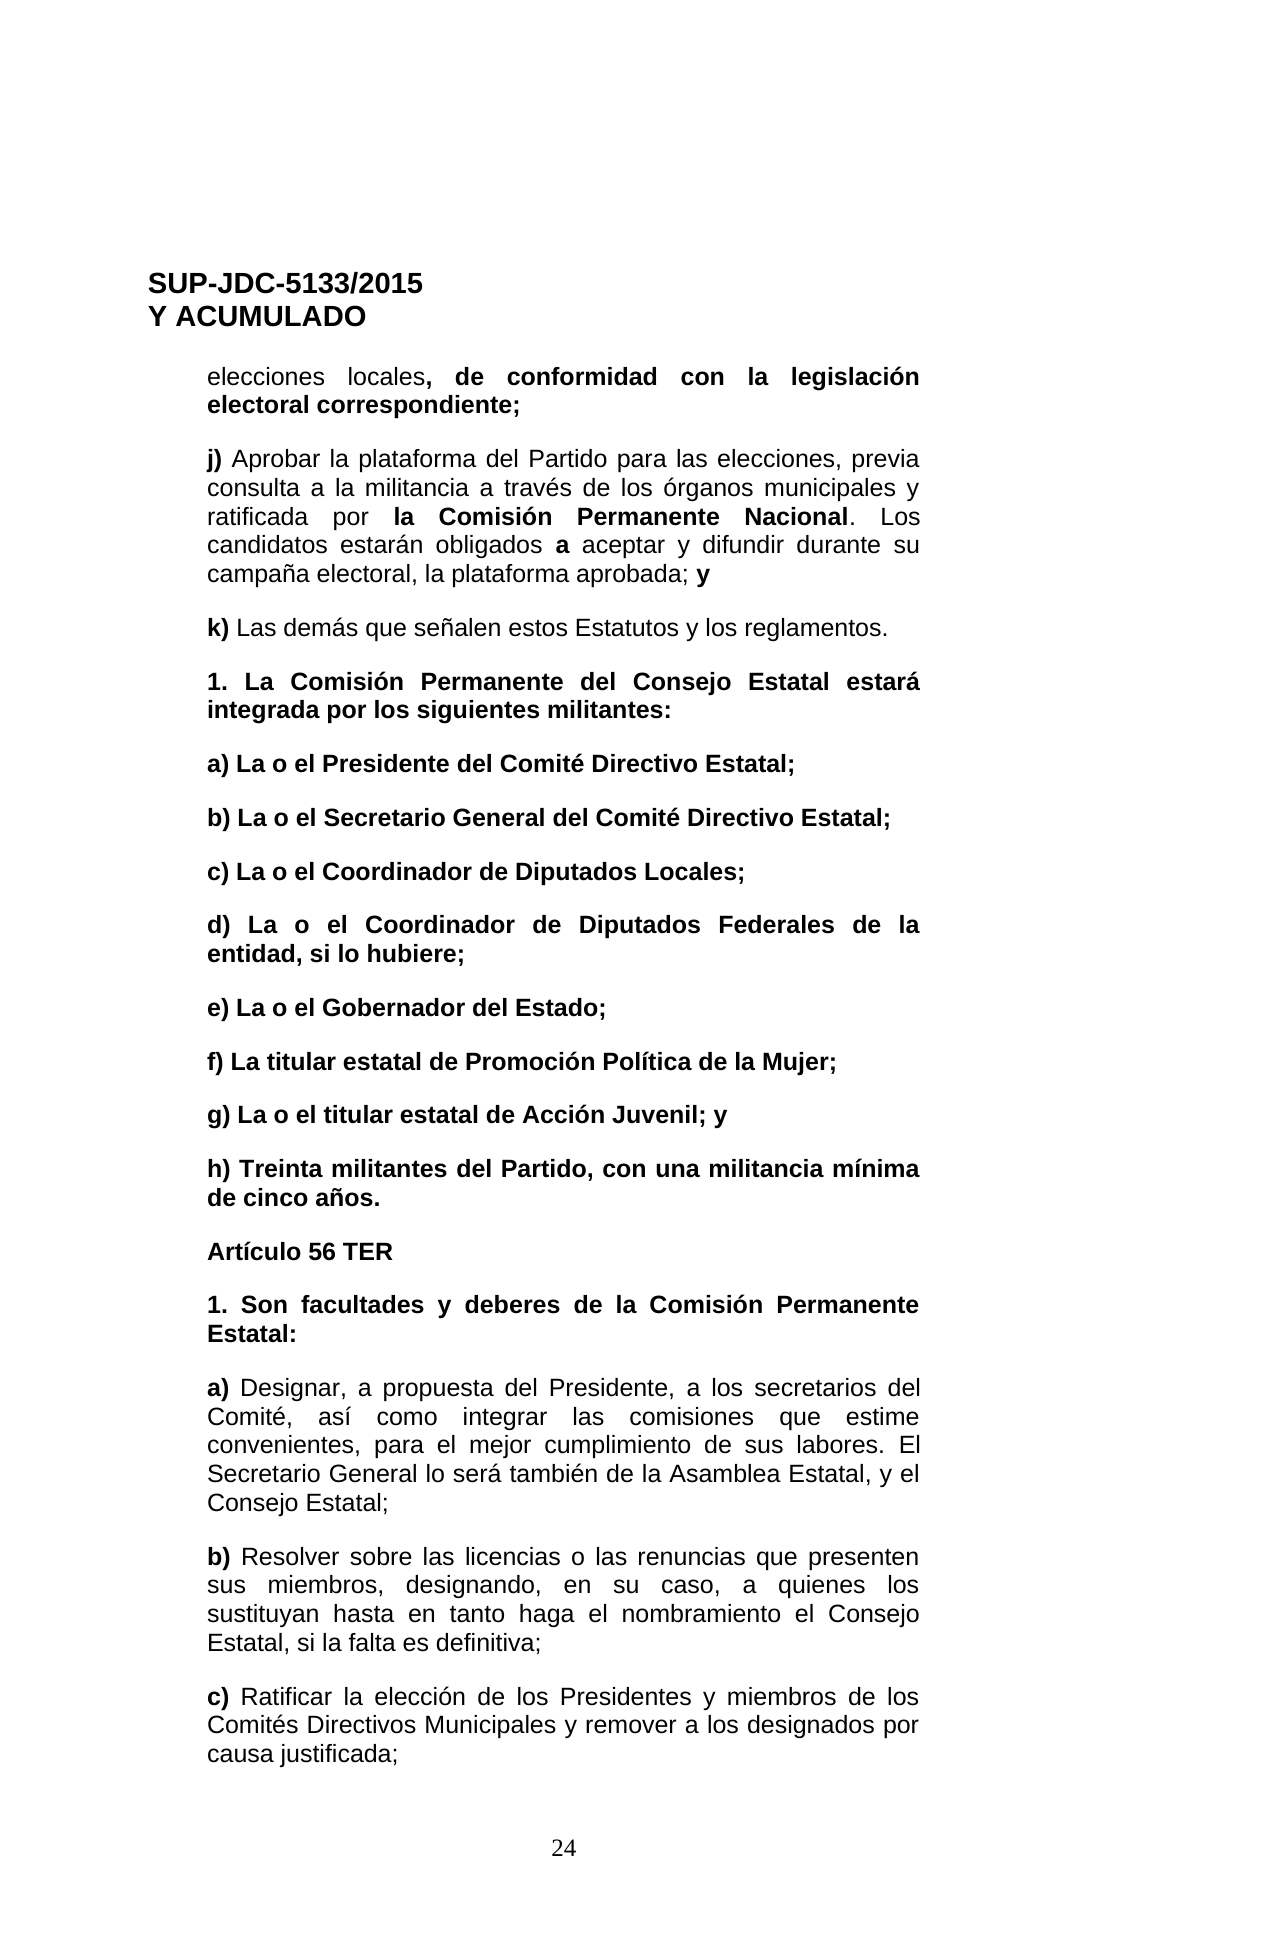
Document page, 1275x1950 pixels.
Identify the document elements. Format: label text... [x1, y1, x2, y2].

text e) La o el Gobernador del Estado; [207, 993, 921, 1022]
text 1. La Comisión Permanente del Consejo Estatal estará integrada por los siguientes militantes: [207, 667, 921, 724]
text c) Ratificar la elección de los Presidentes y miembros de los Comités Directivos Municipales y remover a los designados por causa justificada; [207, 1682, 921, 1768]
text a) La o el Presidente del Comité Directivo Estatal; [207, 749, 921, 778]
text b) Resolver sobre las licencias o las renuncias que presenten sus miembros, designando, en su caso, a quienes los sustituyan hasta en tanto haga el nombramiento el Consejo Estatal, si la falta es definitiva; [207, 1542, 921, 1657]
text k) Las demás que señalen estos Estatutos y los reglamentos. [207, 613, 921, 642]
text h) Treinta militantes del Partido, con una militancia mínima de cinco años. [207, 1154, 921, 1212]
text Artículo 56 TER [207, 1237, 921, 1265]
text 1. Son facultades y deberes de la Comisión Permanente Estatal: [207, 1290, 921, 1348]
text a) Designar, a propuesta del Presidente, a los secretarios del Comité, así como integrar las comisiones que estime convenientes, para el mejor cumplimiento de sus labores. El Secretario General lo será también de la Asamblea Estatal, y el Consejo Estatal; [207, 1373, 921, 1517]
text f) La titular estatal de Promoción Política de la Mujer; [207, 1047, 921, 1075]
text d) La o el Coordinador de Diputados Federales de la entidad, si lo hubiere; [207, 910, 921, 968]
text j) Aprobar la plataforma del Partido para las elecciones, previa consulta a la militancia a través de los órganos municipales y ratificada por la Comisión Permanente Nacional. Los candidatos estarán obligados a aceptar y difundir durante su campaña electoral, la plataforma aprobada; y [207, 444, 921, 588]
text b) La o el Secretario General del Comité Directivo Estatal; [207, 803, 921, 832]
text c) La o el Coordinador de Diputados Locales; [207, 857, 921, 885]
text g) La o el titular estatal de Acción Juvenil; y [207, 1100, 921, 1129]
